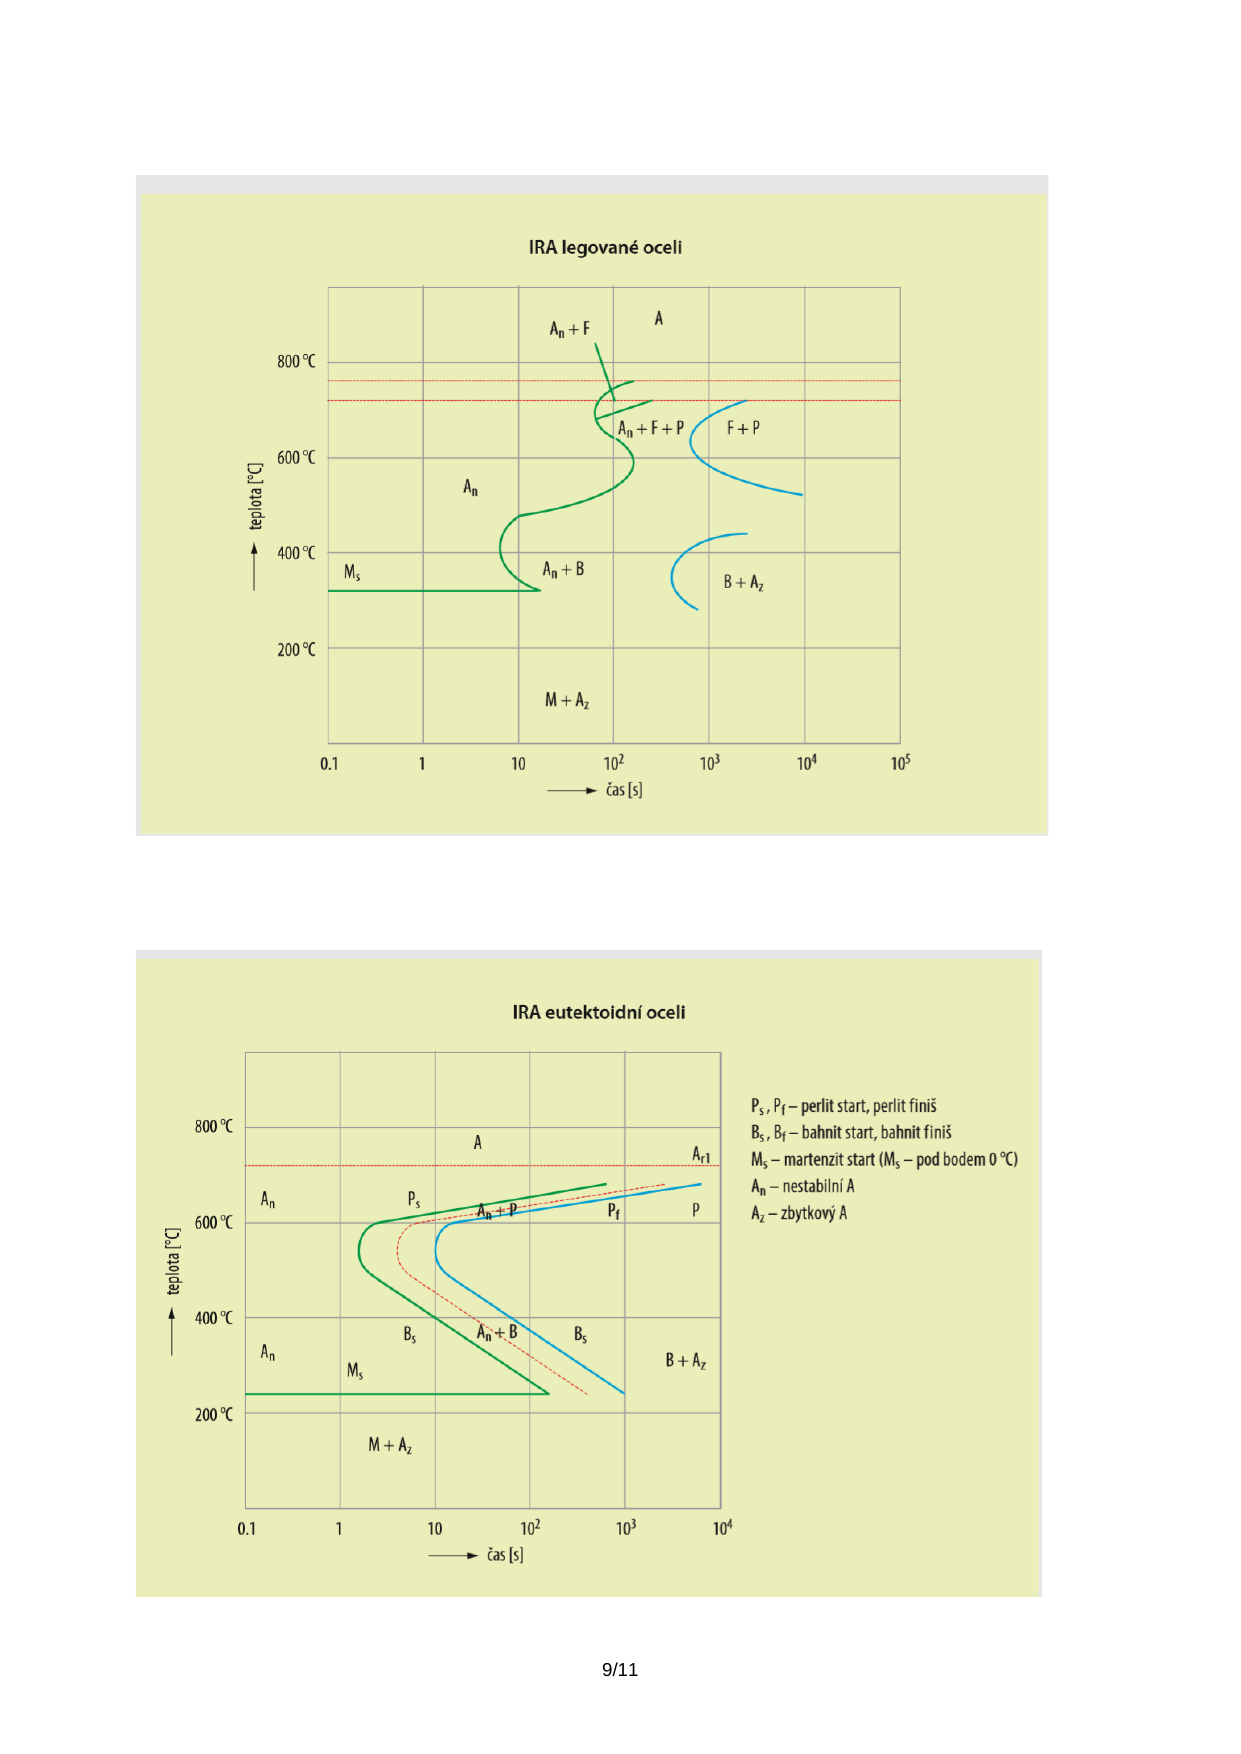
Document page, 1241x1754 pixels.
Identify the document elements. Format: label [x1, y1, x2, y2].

picture [135, 950, 1043, 1597]
picture [135, 175, 1049, 836]
